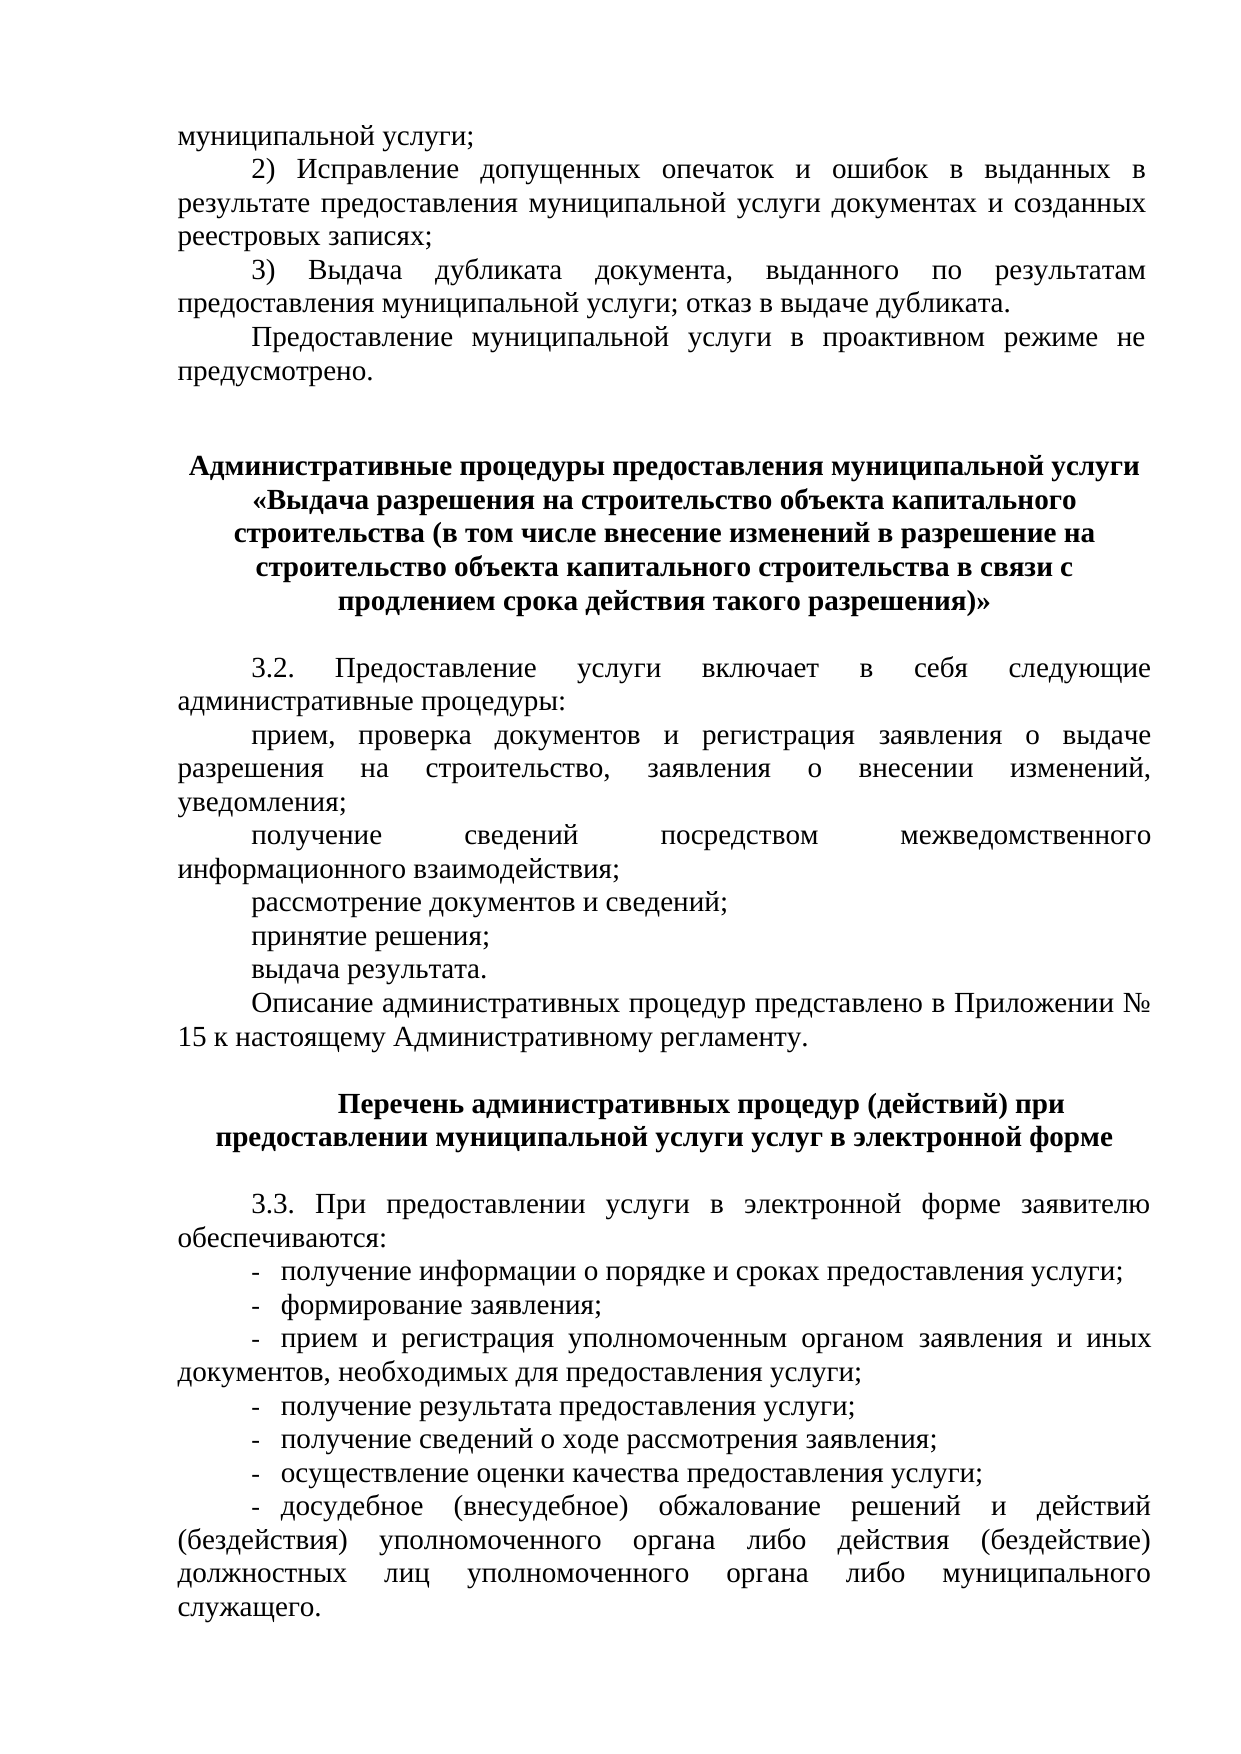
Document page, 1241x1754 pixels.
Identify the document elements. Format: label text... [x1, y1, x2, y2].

text Описание административных процедур представлено в Приложении № 15 к настоящему Административному регламенту. [177, 985, 1152, 1052]
list получение результата предоставления услуги; [177, 1388, 1152, 1421]
text выдача результата. [177, 952, 1152, 985]
list 3) Выдача дубликата документа, выданного по результатам предоставления муниципальной услуги; отказ в выдаче дубликата. [177, 252, 1147, 319]
list осуществление оценки качества предоставления услуги; [177, 1455, 1152, 1488]
list 2) Исправление допущенных опечаток и ошибок в выданных в результате предоставления муниципальной услуги документах и созданных реестровых записях; [177, 152, 1147, 252]
text Предоставление муниципальной услуги в проактивном режиме не предусмотрено. [177, 319, 1146, 386]
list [177, 118, 1147, 152]
list получение информации о порядке и сроках предоставления услуги; [177, 1253, 1152, 1287]
text прием, проверка документов и регистрация заявления о выдаче разрешения на строительство, заявления о внесении изменений, уведомления; [177, 717, 1152, 817]
list прием и регистрация уполномоченным органом заявления и иных документов, необходимых для предоставления услуги; [177, 1321, 1152, 1388]
text 3.3. При предоставлении услуги в электронной форме заявителю обеспечиваются: [177, 1186, 1152, 1253]
text рассмотрение документов и сведений; [177, 884, 1152, 918]
list получение сведений о ходе рассмотрения заявления; [177, 1421, 1152, 1455]
text принятие решения; [177, 918, 1152, 952]
list формирование заявления; [177, 1287, 1152, 1321]
text Перечень административных процедур (действий) при предоставлении муниципальной услуги услуг в электронной форме [177, 1086, 1152, 1153]
text получение сведений посредством межведомственного информационного взаимодействия; [177, 817, 1152, 884]
text 3.2. Предоставление услуги включает в себя следующие административные процедуры: [177, 650, 1152, 717]
list досудебное (внесудебное) обжалование решений и действий (бездействия) уполномоченного органа либо действия (бездействие) должностных лиц уполномоченного органа либо муниципального служащего. [177, 1488, 1152, 1622]
text Административные процедуры предоставления муниципальной услуги «Выдача разрешения на строительство объекта капитального строительства (в том числе внесение изменений в разрешение на строительство объекта капитального строительства в связи с продлением срока действия такого разрешения)» [177, 448, 1152, 616]
